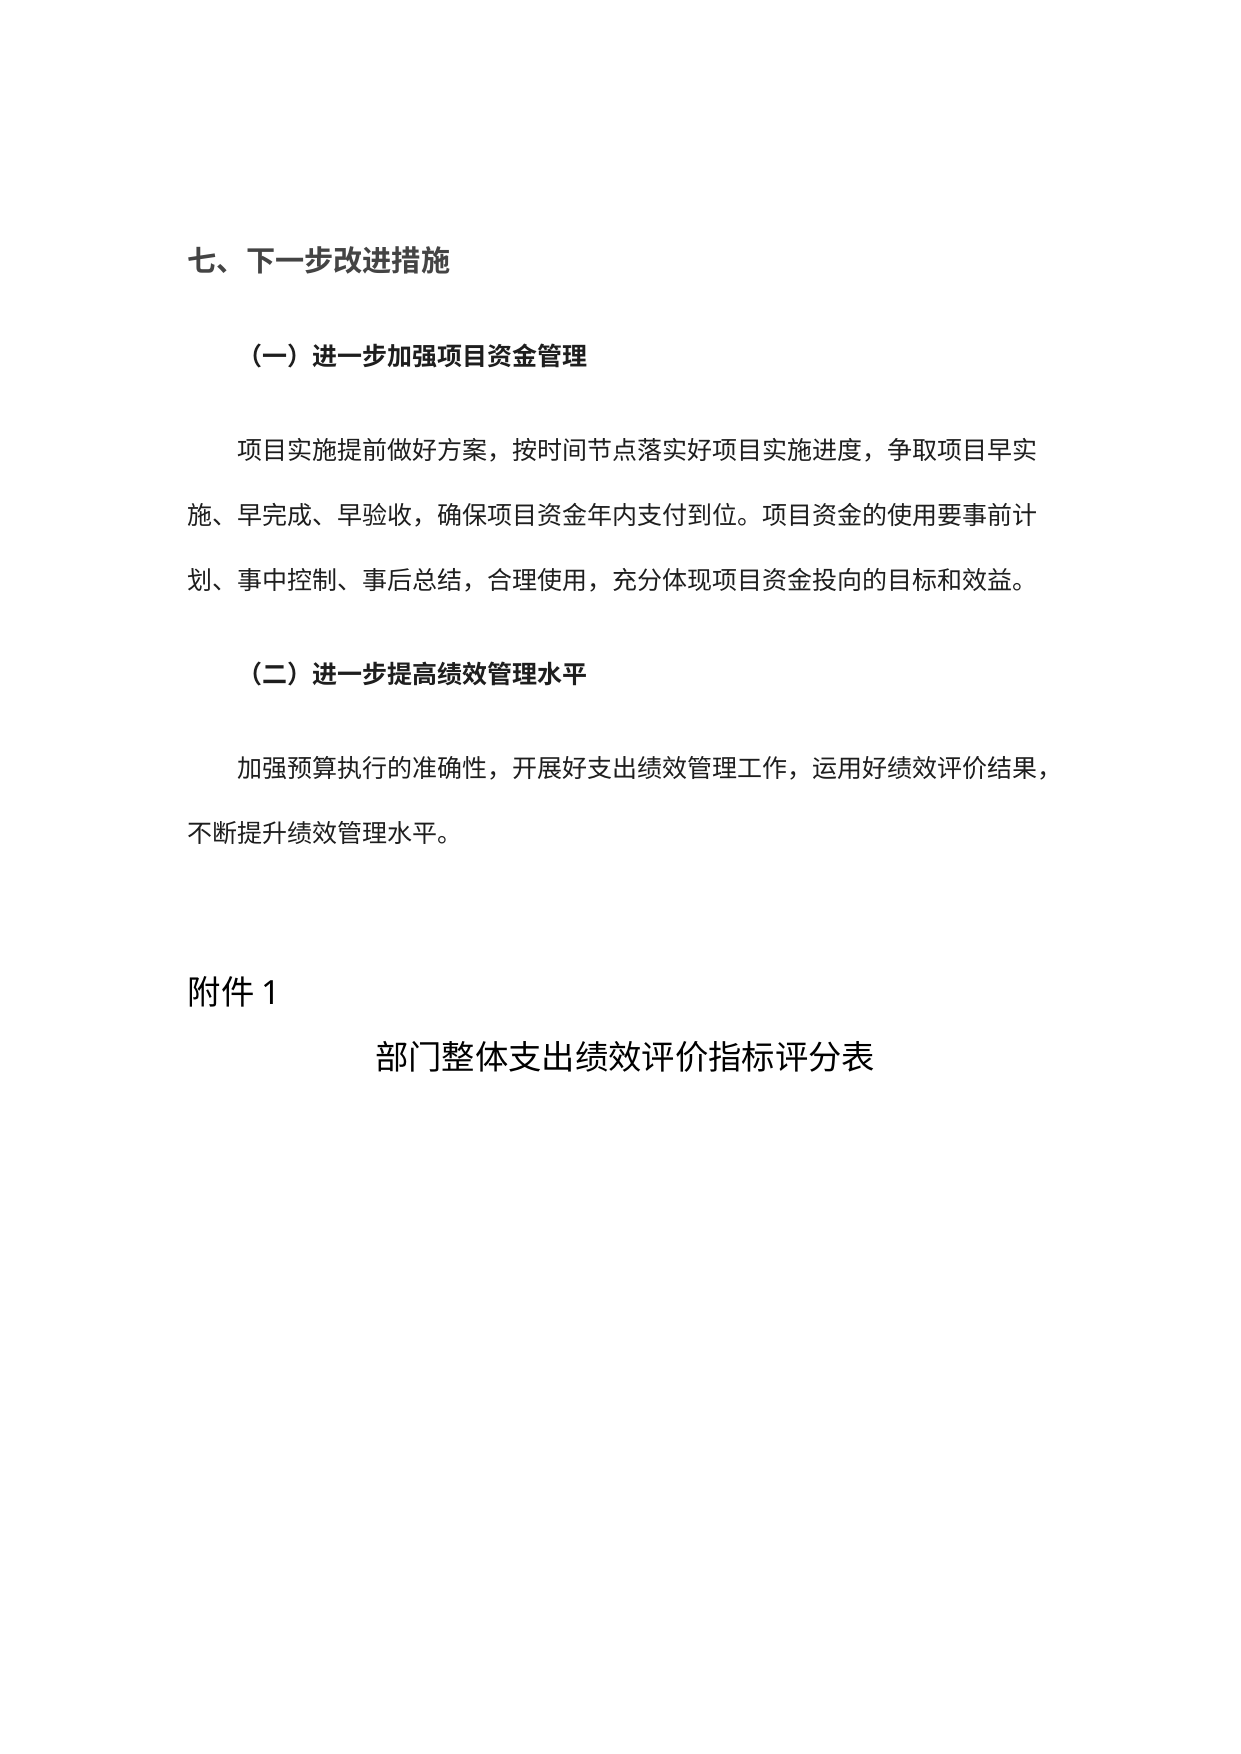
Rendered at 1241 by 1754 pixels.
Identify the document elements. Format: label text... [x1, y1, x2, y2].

text 加强预算执行的准确性，开展好支出绩效管理工作，运用好绩效评价结果，不断提升绩效管理水平。 [187, 734, 1053, 864]
text 附件1 [187, 957, 1053, 1022]
text （二）进一步提高绩效管理水平 [187, 640, 1053, 705]
text （一）进一步加强项目资金管理 [187, 322, 1053, 387]
text 项目实施提前做好方案，按时间节点落实好项目实施进度，争取项目早实施、早完成、早验收，确保项目资金年内支付到位。项目资金的使用要事前计划、事中控制、事后总结，合理使用，充分体现项目资金投向的目标和效益。 [187, 416, 1053, 611]
text 部门整体支出绩效评价指标评分表 [197, 1022, 1053, 1087]
text 七、下一步改进措施 [187, 226, 1053, 291]
